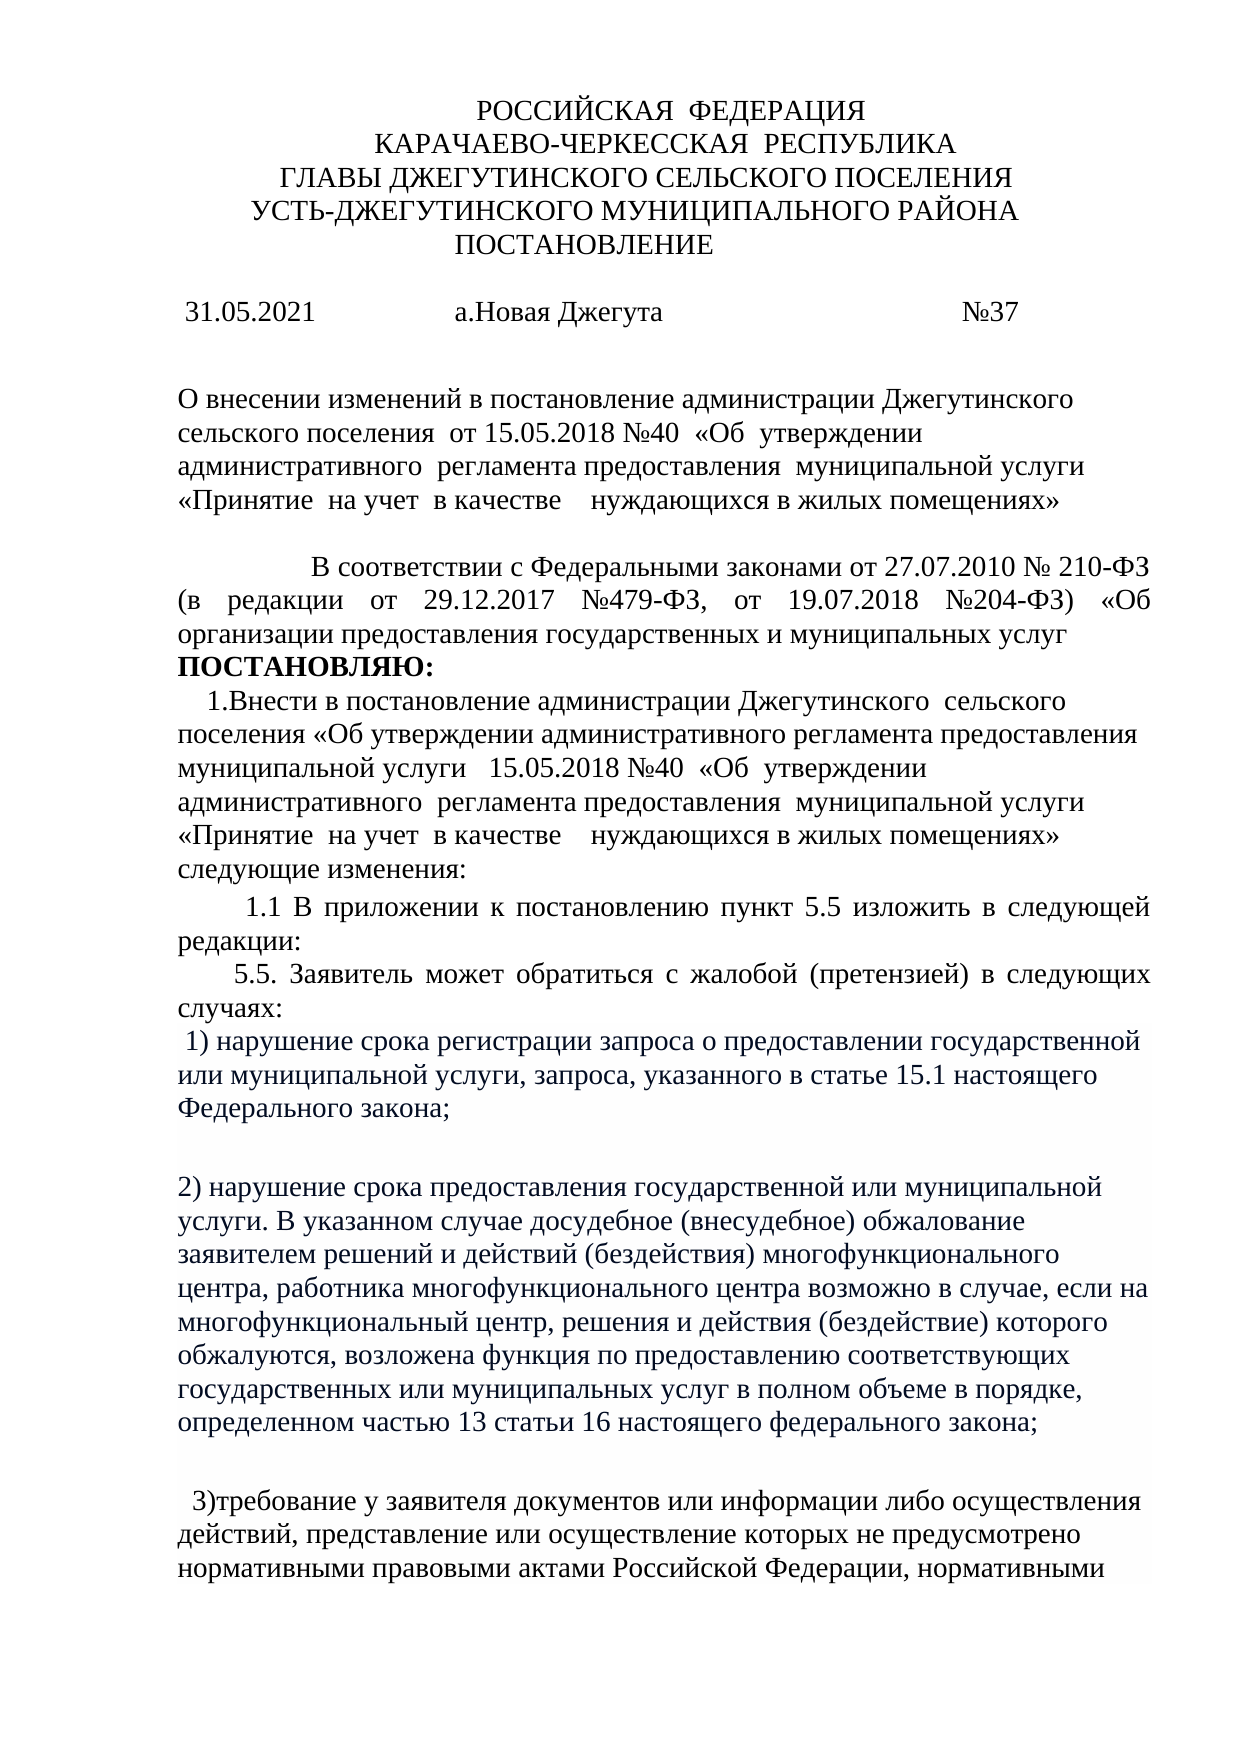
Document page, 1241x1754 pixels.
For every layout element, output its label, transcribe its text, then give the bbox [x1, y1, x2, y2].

text ПОСТАНОВЛЯЮ: [177, 649, 1152, 683]
text В соответствии с Федеральными законами от 27.07.2010 № 210-ФЗ (в редакции от 29.12.2017 №479-ФЗ, от 19.07.2018 №204-ФЗ) «Об организации предоставления государственных и муниципальных услуг [177, 549, 1152, 649]
text УСТЬ-ДЖЕГУТИНСКОГО МУНИЦИПАЛЬНОГО РАЙОНА [177, 193, 1152, 227]
text 2) нарушение срока предоставления государственной или муниципальной услуги. В указанном случае досудебное (внесудебное) обжалование заявителем решений и действий (бездействия) многофункционального центра, работника многофункционального центра возможно в случае, если на многофункциональный центр, решения и действия (бездействие) которого обжалуются, возложена функция по предоставлению соответствующих государственных или муниципальных услуг в полном объеме в порядке, определенном частью 13 статьи 16 настоящего федерального закона; [177, 1169, 1152, 1438]
text 1.1 В приложении к постановлению пункт 5.5 изложить в следующей редакции: [177, 889, 1152, 956]
text О внесении изменений в постановление администрации Джегутинского сельского поселения от 15.05.2018 №40 «Об утверждении административного регламента предоставления муниципальной услуги «Принятие на учет в качестве нуждающихся в жилых помещениях» [177, 381, 1152, 515]
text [177, 1483, 1152, 1584]
text следующие изменения: [177, 851, 1152, 884]
text 31.05.2021 а.Новая Джегута №37 [177, 294, 1152, 327]
text 1) нарушение срока регистрации запроса о предоставлении государственной или муниципальной услуги, запроса, указанного в статье 15.1 настоящего Федерального закона; [177, 1023, 1152, 1124]
text 1.Внести в постановление администрации Джегутинского сельского поселения «Об утверждении административного регламента предоставления муниципальной услуги 15.05.2018 №40 «Об утверждении административного регламента предоставления муниципальной услуги «Принятие на учет в качестве нуждающихся в жилых помещениях» [177, 683, 1152, 851]
text ГЛАВЫ ДЖЕГУТИНСКОГО СЕЛЬСКОГО ПОСЕЛЕНИЯ [177, 160, 1152, 193]
text РОССИЙСКАЯ ФЕДЕРАЦИЯ [177, 93, 1152, 126]
text ПОСТАНОВЛЕНИЕ [177, 227, 1152, 260]
text КАРАЧАЕВО-ЧЕРКЕССКАЯ РЕСПУБЛИКА [177, 126, 1152, 160]
text 5.5. Заявитель может обратиться с жалобой (претензией) в следующих случаях: [177, 956, 1152, 1023]
